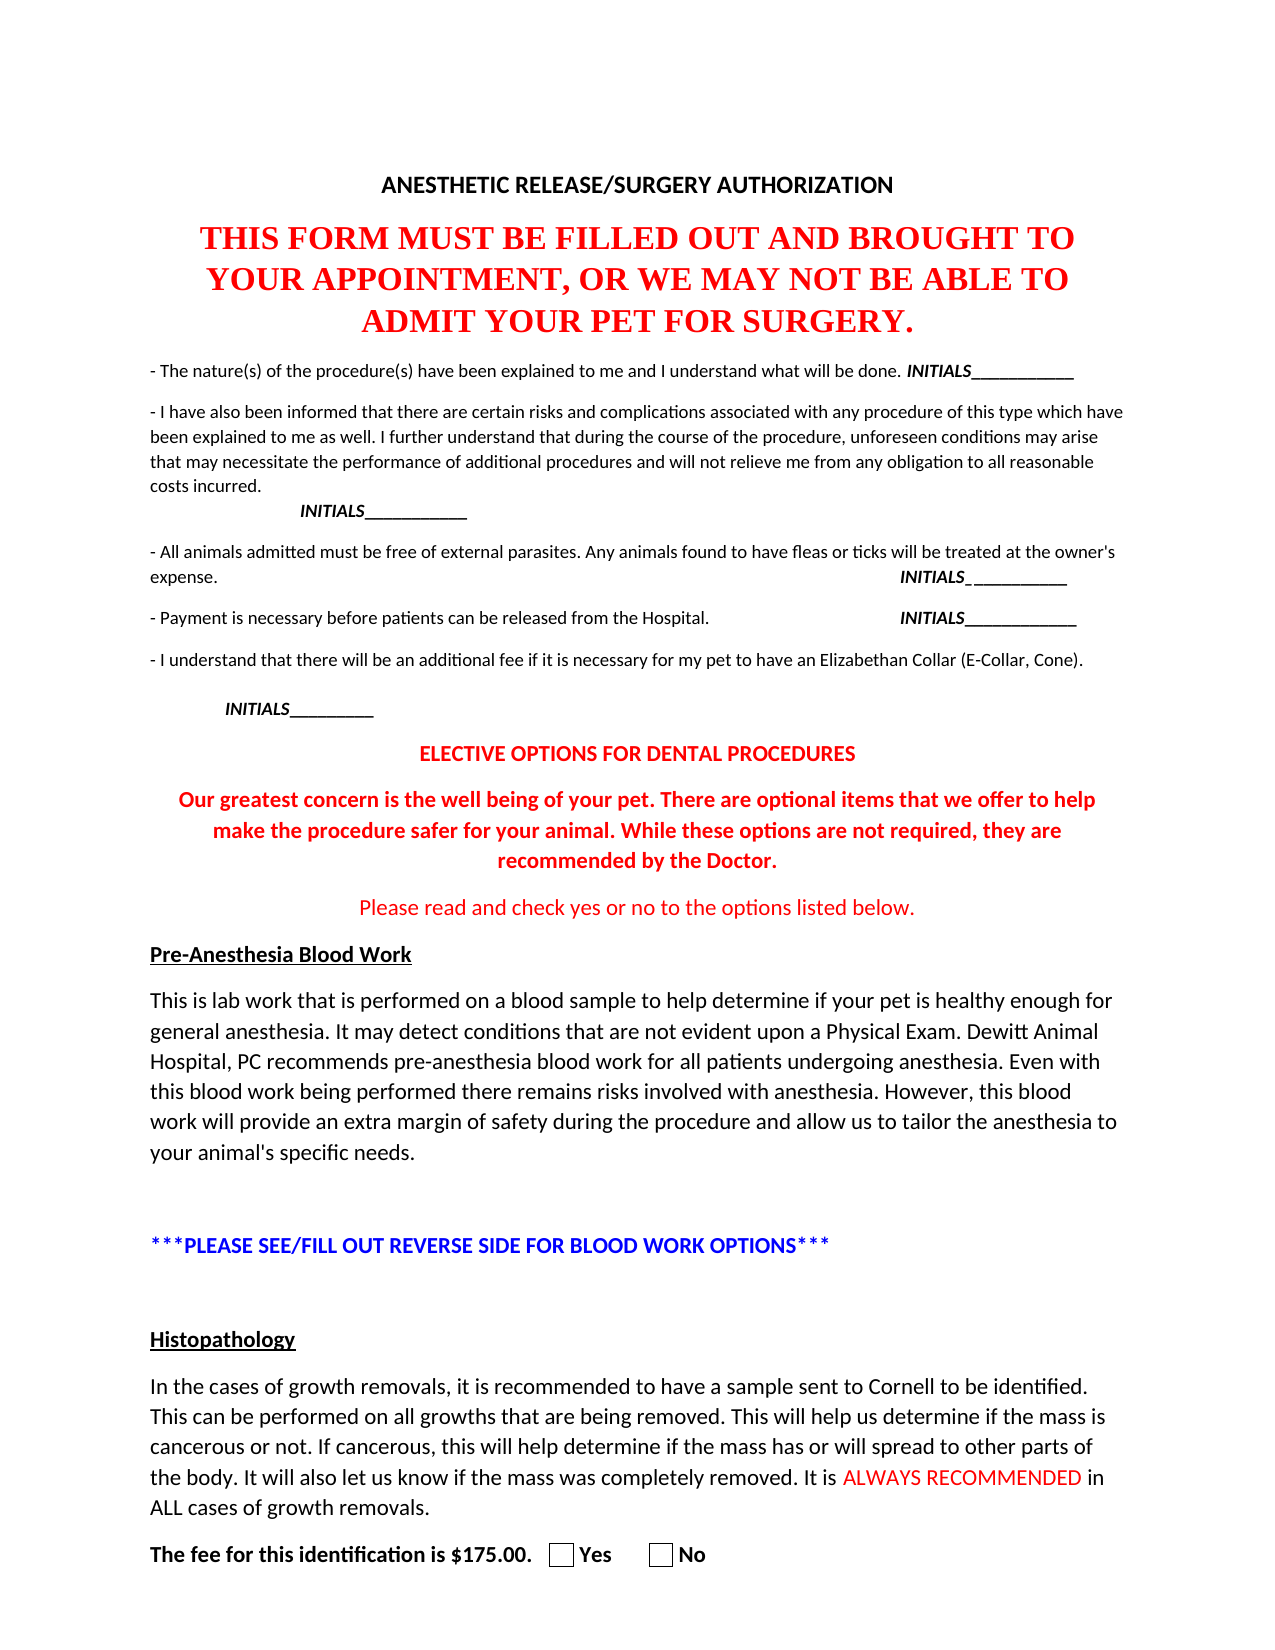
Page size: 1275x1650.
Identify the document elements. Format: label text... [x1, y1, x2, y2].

text ***PLEASE SEE/FILL OUT REVERSE SIDE FOR BLOOD WORK OPTIONS*** [150, 1231, 1125, 1259]
text - Payment is necessary before patients can be released from the Hospital. INITIALS____________ [150, 607, 1125, 629]
text - The nature(s) of the procedure(s) have been explained to me and I understand what will be done. INITIALS___________ [150, 359, 1125, 382]
text Please read and check yes or no to the options listed below. [150, 893, 1125, 921]
text In the cases of growth removals, it is recommended to have a sample sent to Cornell to be identified. This can be performed on all growths that are being removed. This will help us determine if the mass is cancerous or not. If cancerous, this will help determine if the mass has or will spread to other parts of the body. It will also let us know if the mass was completely removed. It is ALWAYS RECOMMENDED in ALL cases of growth removals. [150, 1372, 1125, 1521]
text The fee for this identification is $175.00. Yes No [150, 1540, 1125, 1568]
text - I understand that there will be an additional fee if it is necessary for my pet to have an Elizabethan Collar (E-Collar, Cone). INITIALS_________ [150, 648, 1125, 720]
text Pre-Anesthesia Blood Work [150, 940, 1125, 968]
text THIS FORM MUST BE FILLED OUT AND BROUGHT TO YOUR APPOINTMENT, OR WE MAY NOT BE ABLE TO ADMIT YOUR PET FOR SURGERY. [150, 218, 1125, 339]
text This is lab work that is performed on a blood sample to help determine if your pet is healthy enough for general anesthesia. It may detect conditions that are not evident upon a Physical Exam. Dewitt Animal Hospital, PC recommends pre-anesthesia blood work for all patients undergoing anesthesia. Even with this blood work being performed there remains risks involved with anesthesia. However, this blood work will provide an extra margin of safety during the procedure and allow us to tailor the anesthesia to your animal's specific needs. [150, 987, 1125, 1166]
text - I have also been informed that there are certain risks and complications associated with any procedure of this type which have been explained to me as well. I further understand that during the course of the procedure, unforeseen conditions may arise that may necessitate the performance of additional procedures and will not relieve me from any obligation to all reasonable costs incurred. INITIALS___________ [150, 400, 1125, 522]
text Our greatest concern is the well being of your pet. There are optional items that we offer to help make the procedure safer for your animal. While these options are not required, they are recommended by the Doctor. [150, 786, 1125, 874]
text ELECTIVE OPTIONS FOR DENTAL PROCEDURES [150, 739, 1125, 767]
text - All animals admitted must be free of external parasites. Any animals found to have fleas or ticks will be treated at the owner's expense. INITIALS___________ [150, 541, 1125, 588]
text Histopathology [150, 1325, 1125, 1353]
text ANESTHETIC RELEASE/SURGERY AUTHORIZATION [150, 169, 1125, 199]
